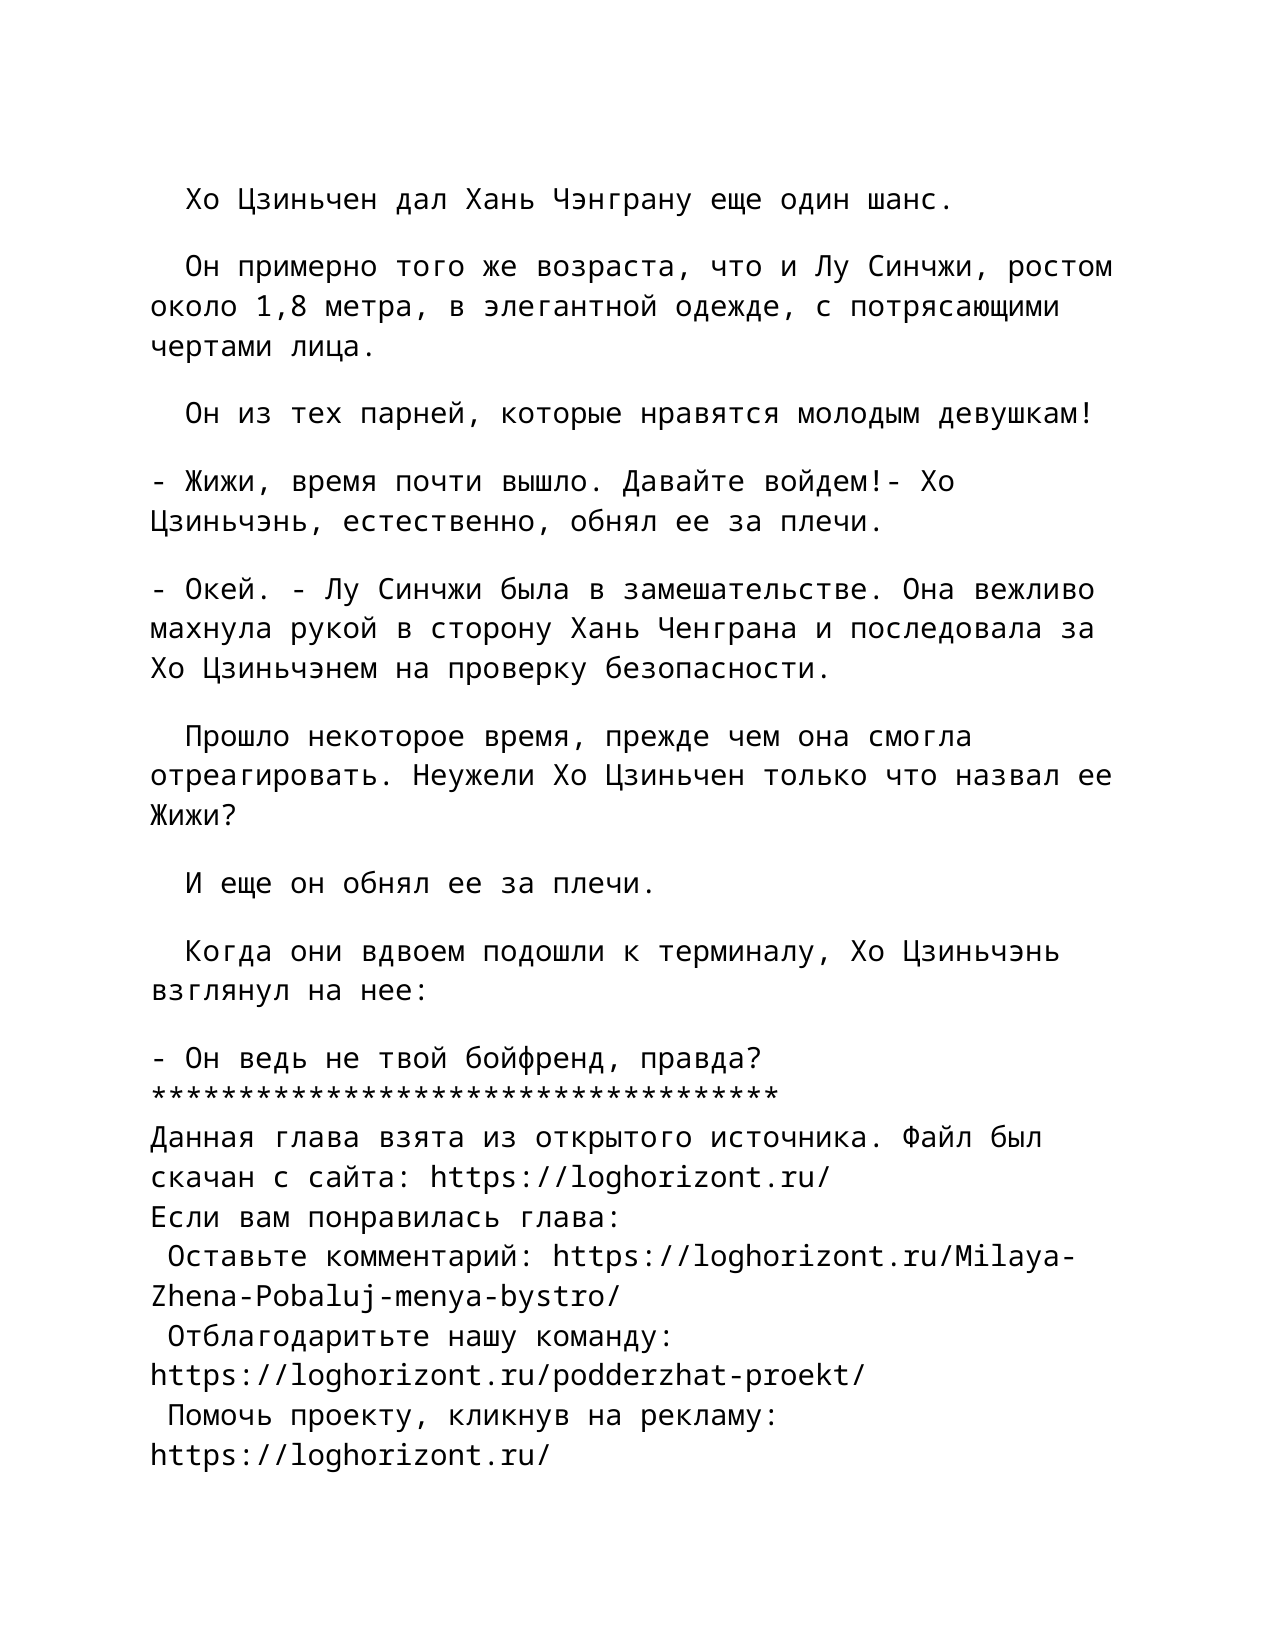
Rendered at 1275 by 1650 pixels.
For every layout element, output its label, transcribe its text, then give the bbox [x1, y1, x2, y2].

text Хо Цзиньчен дал Хань Чэнграну еще один шанс. [150, 178, 1125, 218]
text Когда они вдвоем подошли к терминалу, Хо Цзиньчэнь взглянул на нее: [150, 930, 1125, 1009]
text Он из тех парней, которые нравятся молодым девушкам! [150, 393, 1125, 432]
text - Жижи, время почти вышло. Давайте войдем!- Хо Цзиньчэнь, естественно, обнял ее за плечи. [150, 461, 1125, 540]
text - Окей. - Лу Синчжи была в замешательстве. Она вежливо махнула рукой в сторону Хань Ченграна и последовала за Хо Цзиньчэнем на проверку безопасности. [150, 568, 1125, 687]
text ************************************ [150, 1077, 1125, 1117]
text Помочь проекту, кликнув на рекламу: https://loghorizont.ru/ [150, 1394, 1125, 1474]
text И еще он обнял ее за плечи. [150, 862, 1125, 902]
text Отблагодаритьте нашу команду: https://loghorizont.ru/podderzhat-proekt/ [150, 1315, 1125, 1394]
text - Он ведь не твой бойфренд, правда? [150, 1037, 1125, 1077]
text Прошло некоторое время, прежде чем она смогла отреагировать. Неужели Хо Цзиньчен только что назвал ее Жижи? [150, 715, 1125, 834]
text Если вам понравилась глава: [150, 1196, 1125, 1236]
text Данная глава взята из открытого источника. Файл был скачан с сайта: https://loghorizont.ru/ [150, 1117, 1125, 1196]
text Он примерно того же возраста, что и Лу Синчжи, ростом около 1,8 метра, в элегантной одежде, с потрясающими чертами лица. [150, 246, 1125, 365]
text Оставьте комментарий: https://loghorizont.ru/Milaya-Zhena-Pobaluj-menya-bystro/ [150, 1236, 1125, 1315]
